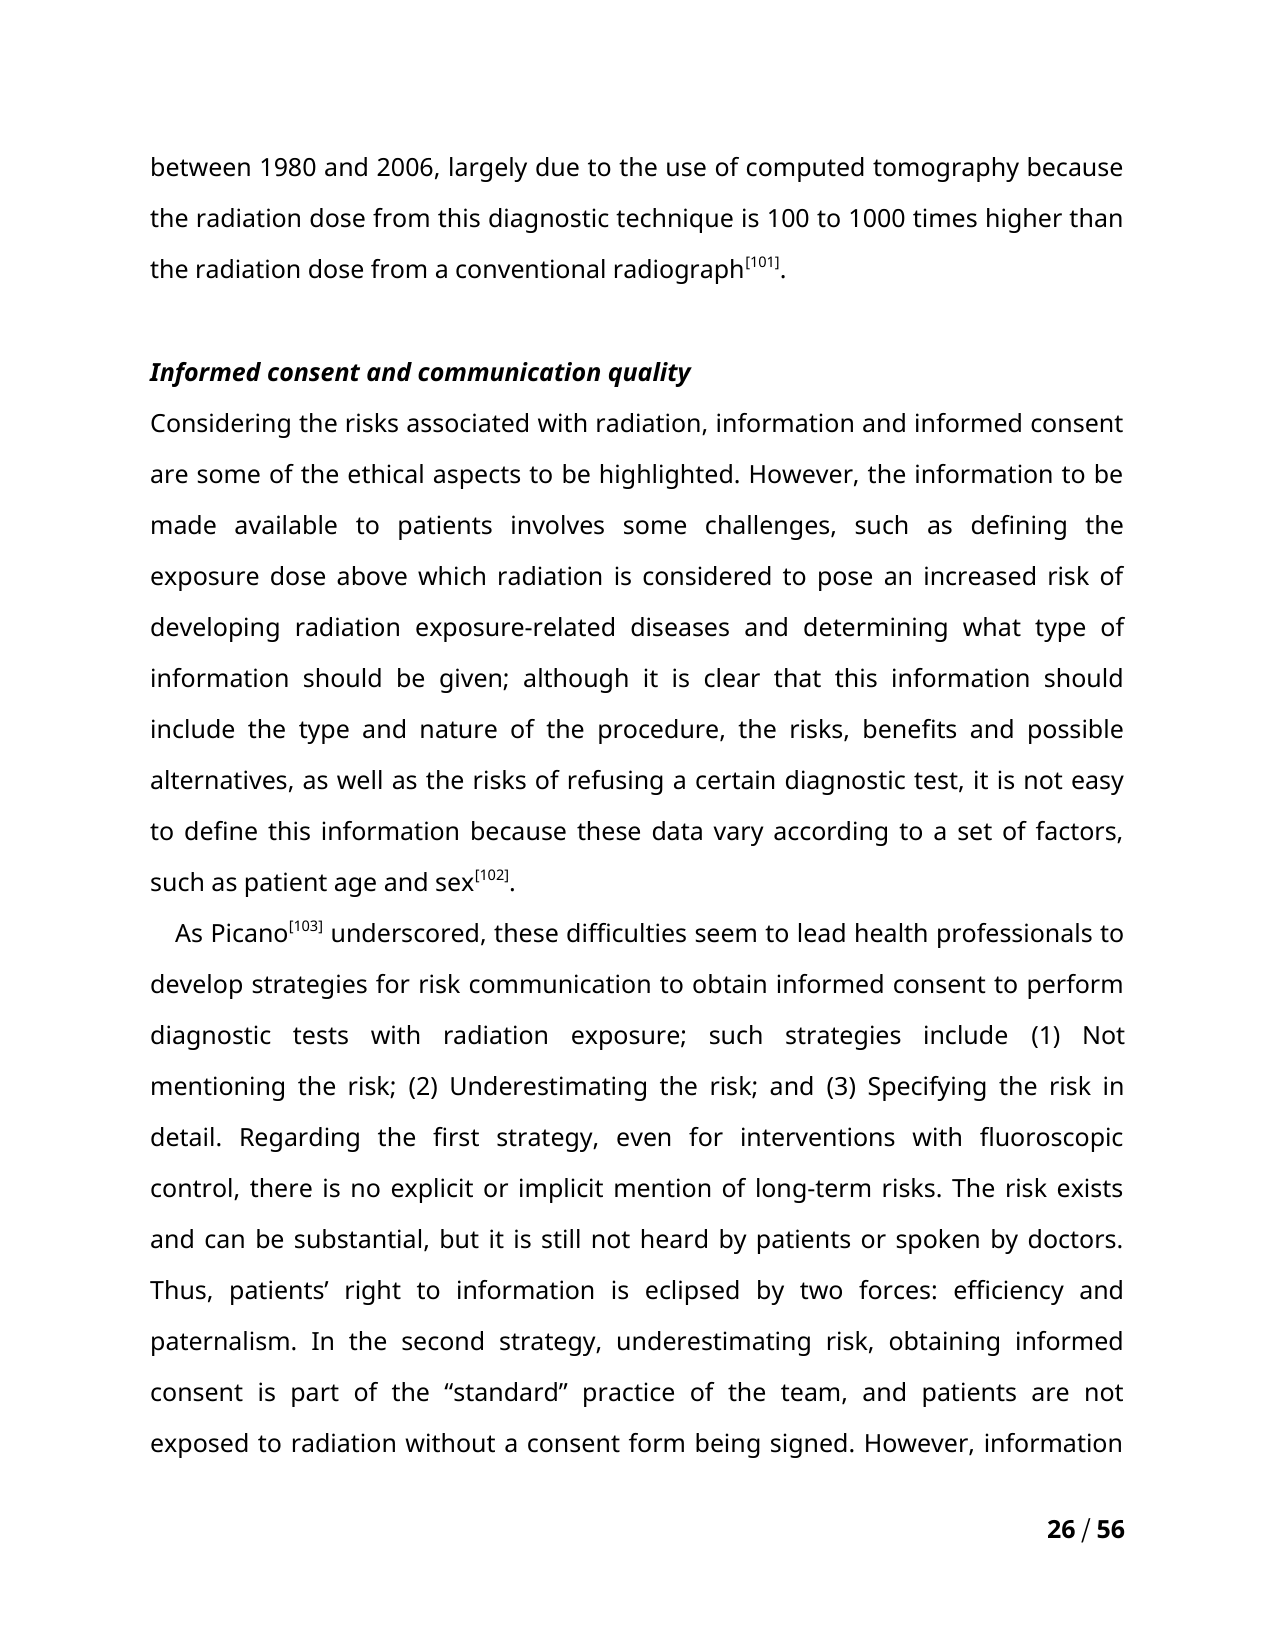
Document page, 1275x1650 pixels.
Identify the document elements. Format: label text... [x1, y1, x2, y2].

text Informed consent and communication quality [150, 354, 1125, 388]
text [150, 150, 1125, 286]
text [150, 916, 1125, 1460]
text Considering the risks associated with radiation, information and informed consent are some of the ethical aspects to be highlighted. However, the information to be made available to patients involves some challenges, such as defining the exposure dose above which radiation is considered to pose an increased risk of developing radiation exposure-related diseases and determining what type of information should be given; although it is clear that this information should include the type and nature of the procedure, the risks, benefits and possible alternatives, as well as the risks of refusing a certain diagnostic test, it is not easy to define this information because these data vary according to a set of factors, such as patient age and sex[102]. [150, 405, 1125, 899]
